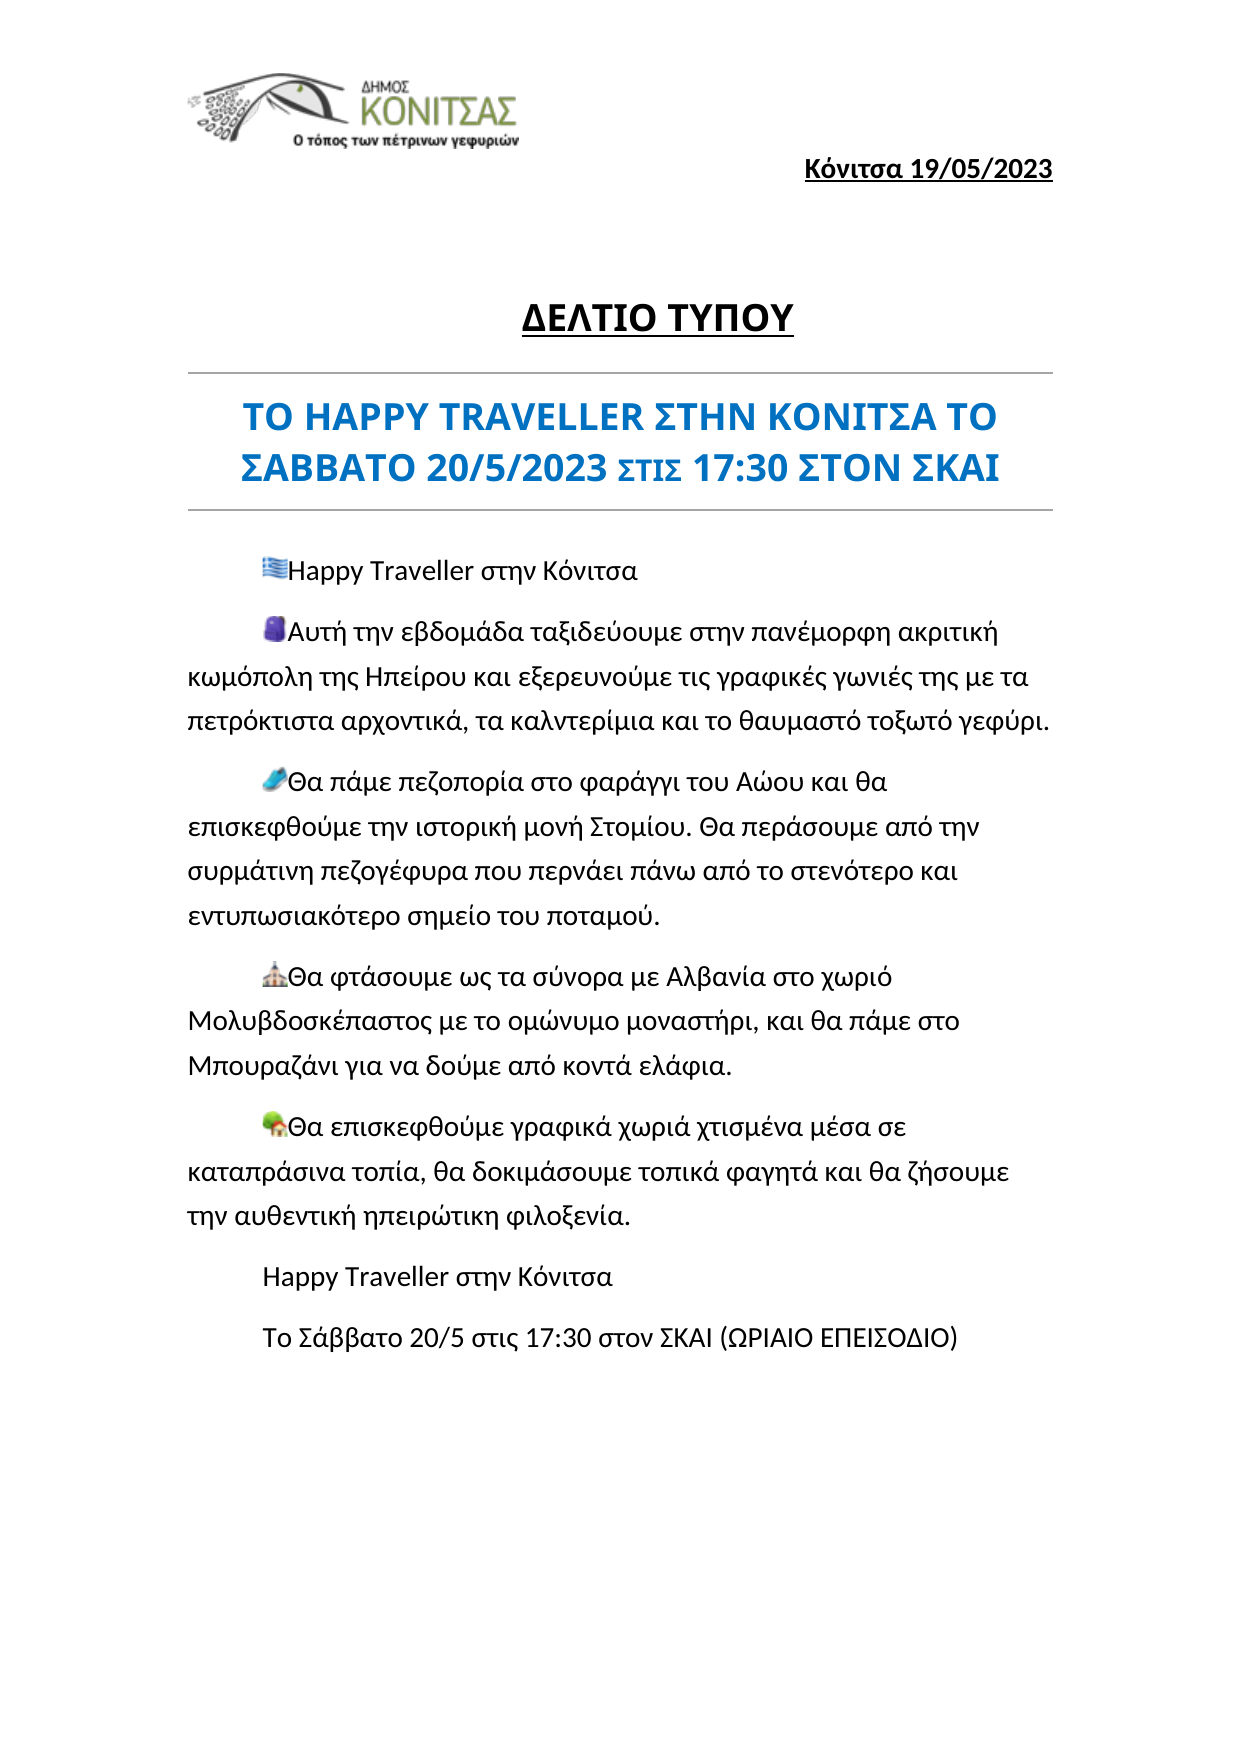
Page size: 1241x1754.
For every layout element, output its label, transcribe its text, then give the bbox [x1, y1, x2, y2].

picture [262, 961, 288, 987]
text Θα φτάσουμε ως τα σύνορα με Αλβανία στο χωριό Μολυβδοσκέπαστος με το ομώνυμο μοναστήρι, και θα πάμε στο Μπουραζάνι για να δούμε από κοντά ελάφια. [187, 958, 1053, 1083]
text Θα επισκεφθούμε γραφικά χωριά χτισμένα μέσα σε καταπράσινα τοπία, θα δοκιμάσουμε τοπικά φαγητά και θα ζήσουμε την αυθεντική ηπειρώτικη φιλοξενία. [187, 1108, 1053, 1233]
title ΤΟ HAPPY TRAVELLER ΣΤΗΝ ΚΟΝΙΤΣΑ ΤΟ ΣΑΒΒΑΤΟ 20/5/2023 στις 17:30 ΣΤΟΝ ΣΚΑΙ [187, 373, 1053, 511]
text Happy Traveller στην Κόνιτσα [187, 552, 1053, 588]
picture [262, 555, 288, 581]
picture [262, 766, 288, 792]
picture [262, 616, 288, 642]
text Αυτή την εβδομάδα ταξιδεύουμε στην πανέμορφη ακριτική κωμόπολη της Ηπείρου και εξερευνούμε τις γραφικές γωνιές της με τα πετρόκτιστα αρχοντικά, τα καλντερίμια και το θαυμαστό τοξωτό γεφύρι. [187, 613, 1053, 738]
picture [187, 73, 519, 149]
text Κόνιτσα 19/05/2023 [187, 150, 1053, 186]
text Το Σάββατο 20/5 στις 17:30 στον ΣΚΑΙ (ΩΡΙΑΙΟ ΕΠΕΙΣΟΔΙΟ) [187, 1319, 1053, 1355]
picture [262, 1111, 288, 1137]
text Θα πάμε πεζοπορία στο φαράγγι του Αώου και θα επισκεφθούμε την ιστορική μονή Στομίου. Θα περάσουμε από την συρμάτινη πεζογέφυρα που περνάει πάνω από το στενότερο και εντυπωσιακότερο σημείο του ποταμού. [187, 763, 1053, 932]
text Happy Traveller στην Κόνιτσα [187, 1258, 1053, 1294]
text ΔΕΛΤΙΟ ΤΥΠΟΥ [187, 292, 1053, 343]
